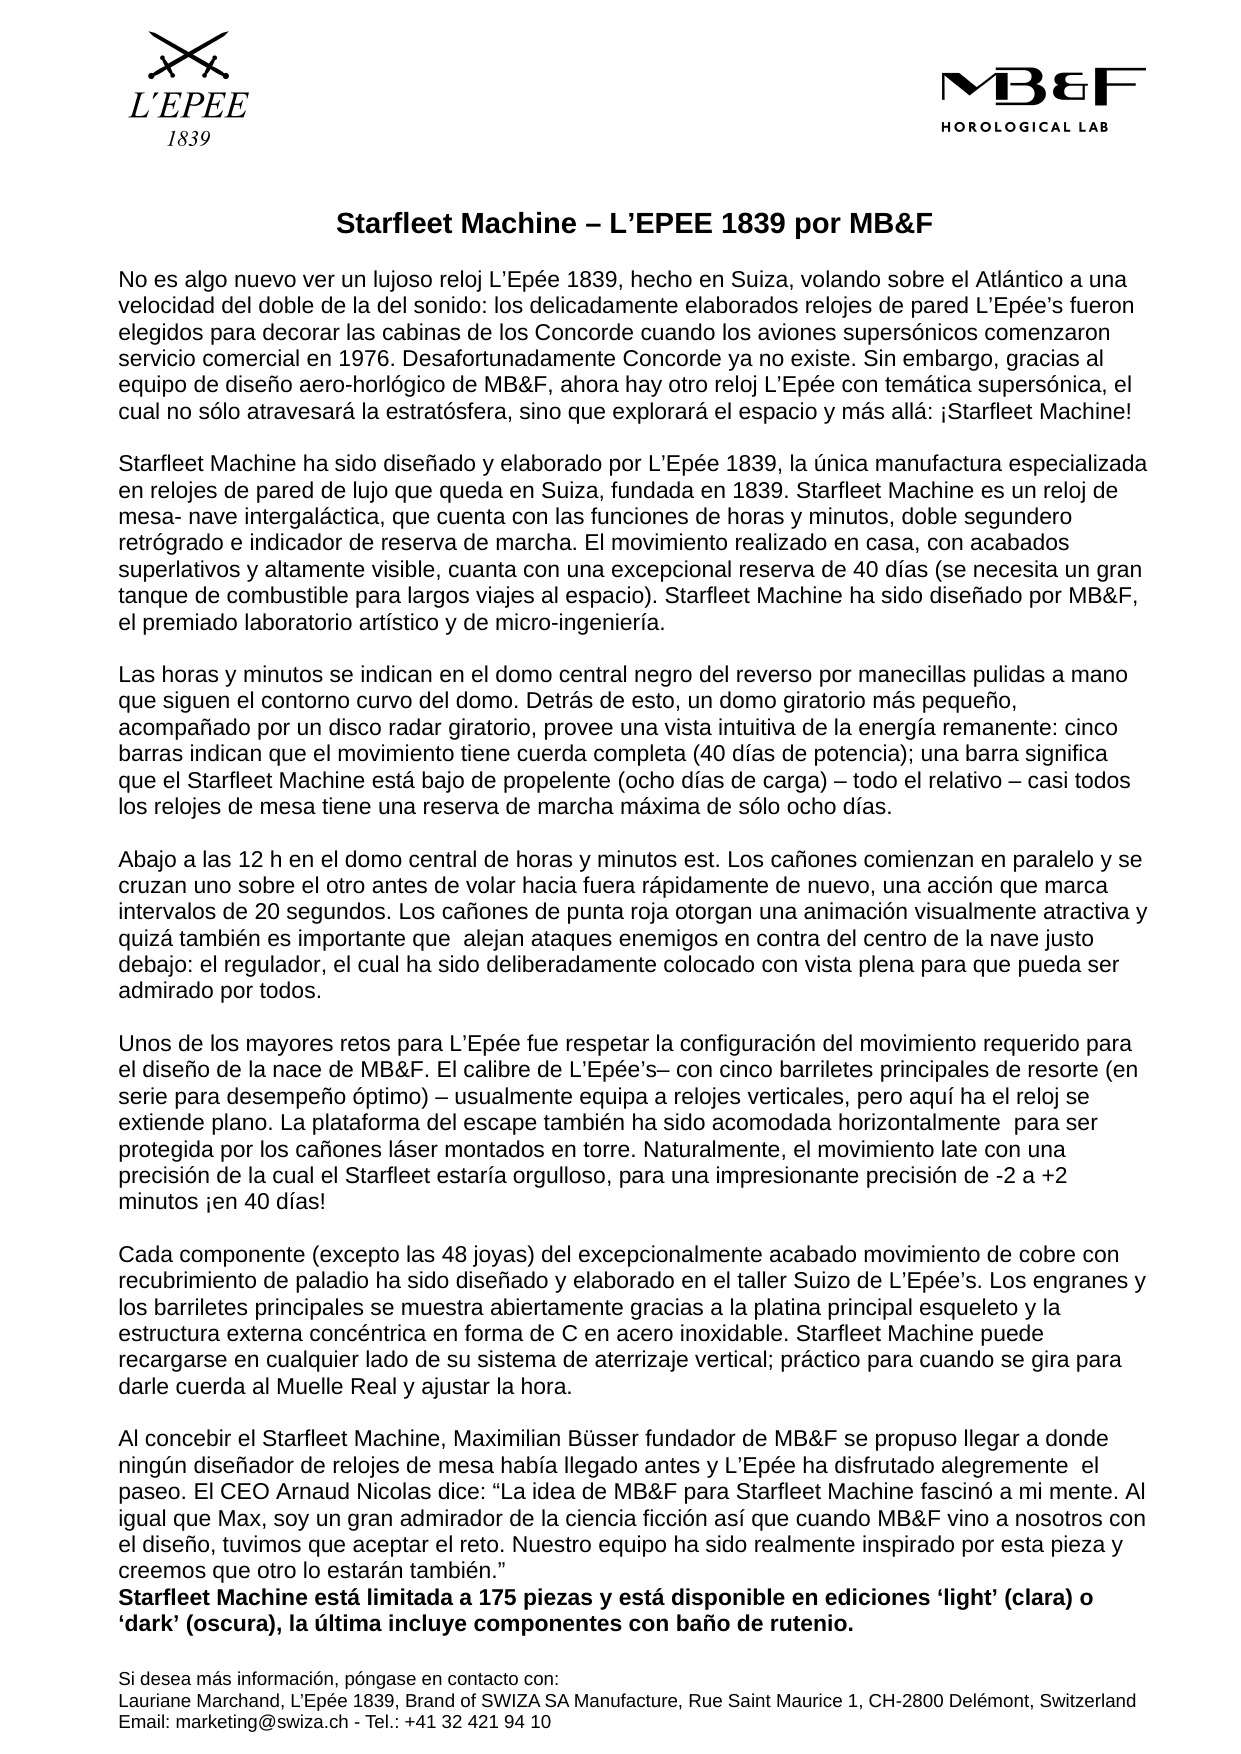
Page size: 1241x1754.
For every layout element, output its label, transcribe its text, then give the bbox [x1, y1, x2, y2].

text Cada componente (excepto las 48 joyas) del excepcionalmente acabado movimiento de cobre con recubrimiento de paladio ha sido diseñado y elaborado en el taller Suizo de L’Epée’s. Los engranes y los barriletes principales se muestra abiertamente gracias a la platina principal esqueleto y la estructura externa concéntrica en forma de C en acero inoxidable. Starfleet Machine puede recargarse en cualquier lado de su sistema de aterrizaje vertical; práctico para cuando se gira para darle cuerda al Muelle Real y ajustar la hora. [118, 1241, 1152, 1399]
text Las horas y minutos se indican en el domo central negro del reverso por manecillas pulidas a mano que siguen el contorno curvo del domo. Detrás de esto, un domo giratorio más pequeño, acompañado por un disco radar giratorio, provee una vista intuitiva de la energía remanente: cinco barras indican que el movimiento tiene cuerda completa (40 días de potencia); una barra significa que el Starfleet Machine está bajo de propelente (ocho días de carga) – todo el relativo – casi todos los relojes de mesa tiene una reserva de marcha máxima de sólo ocho días. [118, 661, 1152, 819]
text Starfleet Machine – L’EPEE 1839 por MB&F [118, 206, 1152, 239]
text Abajo a las 12 h en el domo central de horas y minutos estpero no como los conocemoslmente inspirado por esta pieza y creemos que otro lo estarán los segundos retrógrados en forma de cañones de láser sobre torres. Los cañones comienzan en paralelo y se cruzan uno sobre el otro antes de volar hacia fuera rápidamente de nuevo, una acción que marca intervalos de 20 segundos. Los cañones de punta roja otorgan una animación visualmente atractiva y quizá también es importante que alejan ataques enemigos en contra del centro de la nave justo debajo: el regulador, el cual ha sido deliberadamente colocado con vista plena para que pueda ser admirado por todos. [118, 846, 1152, 1004]
text Starfleet Machine ha sido diseñado y elaborado por L’Epée 1839, la única manufactura especializada en relojes de pared de lujo que queda en Suiza, fundada en 1839. Starfleet Machine es un reloj de mesa- nave intergaláctica, que cuenta con las funciones de horas y minutos, doble segundero retrógrado e indicador de reserva de marcha. El movimiento realizado en casa, con acabados superlativos y altamente visible, cuanta con una excepcional reserva de 40 días (se necesita un gran tanque de combustible para largos viajes al espacio). Starfleet Machine ha sido diseñado por MB&F, el premiado laboratorio artístico y de micro-ingeniería. [118, 450, 1152, 635]
text Unos de los mayores retos para L’Epée fue respetar la configuración del movimiento requerido para el diseño de la nace de MB&F. El calibre de L’Epée’s– con cinco barriletes principales de resorte (en serie para desempeño óptimo) – usualmente equipa a relojes verticales, pero aquí ha el reloj se extiende plano. La plataforma del escape también ha sido acomodada horizontalmente para ser protegida por los cañones láser montados en torre. Naturalmente, el movimiento late con una precisión de la cual el Starfleet estaría orgulloso, para una impresionante precisión de -2 a +2 minutos ¡en 40 días! [118, 1030, 1152, 1214]
picture [118, 18, 259, 159]
picture [938, 59, 1152, 136]
text Al concebir el Starfleet Machine, Maximilian Büsser fundador de MB&F se propuso llegar a donde ningún diseñador de relojes de mesa había llegado antes y L’Epée ha disfrutado alegremente el paseo. El CEO Arnaud Nicolas dice: “La idea de MB&F para Starfleet Machine fascinó a mi mente. Al igual que Max, soy un gran admirador de la ciencia ficción así que cuando MB&F vino a nosotros con el diseño, tuvimos que aceptar el reto. Nuestro equipo ha sido realmente inspirado por esta pieza y creemos que otro lo estarán también.” [118, 1425, 1152, 1583]
text Starfleet Machine está limitada a 175 piezas y está disponible en ediciones ‘light’ (clara) o ‘dark’ (oscura), la última incluye componentes con baño de rutenio. [118, 1583, 1152, 1636]
text No es algo nuevo ver un lujoso reloj L’Epée 1839, hecho en Suiza, volando sobre el Atlántico a una velocidad del doble de la del sonido: los delicadamente elaborados relojes de pared L’Epée’s fueron elegidos para decorar las cabinas de los Concorde cuando los aviones supersónicos comenzaron servicio comercial en 1976. Desafortunadamente Concorde ya no existe. Sin embargo, gracias al equipo de diseño aero-horlógico de MB&F, ahora hay otro reloj L’Epée con temática supersónica, el cual no sólo atravesará la estratósfera, sino que explorará el espacio y más allá: ¡Starfleet Machine! [118, 266, 1152, 424]
